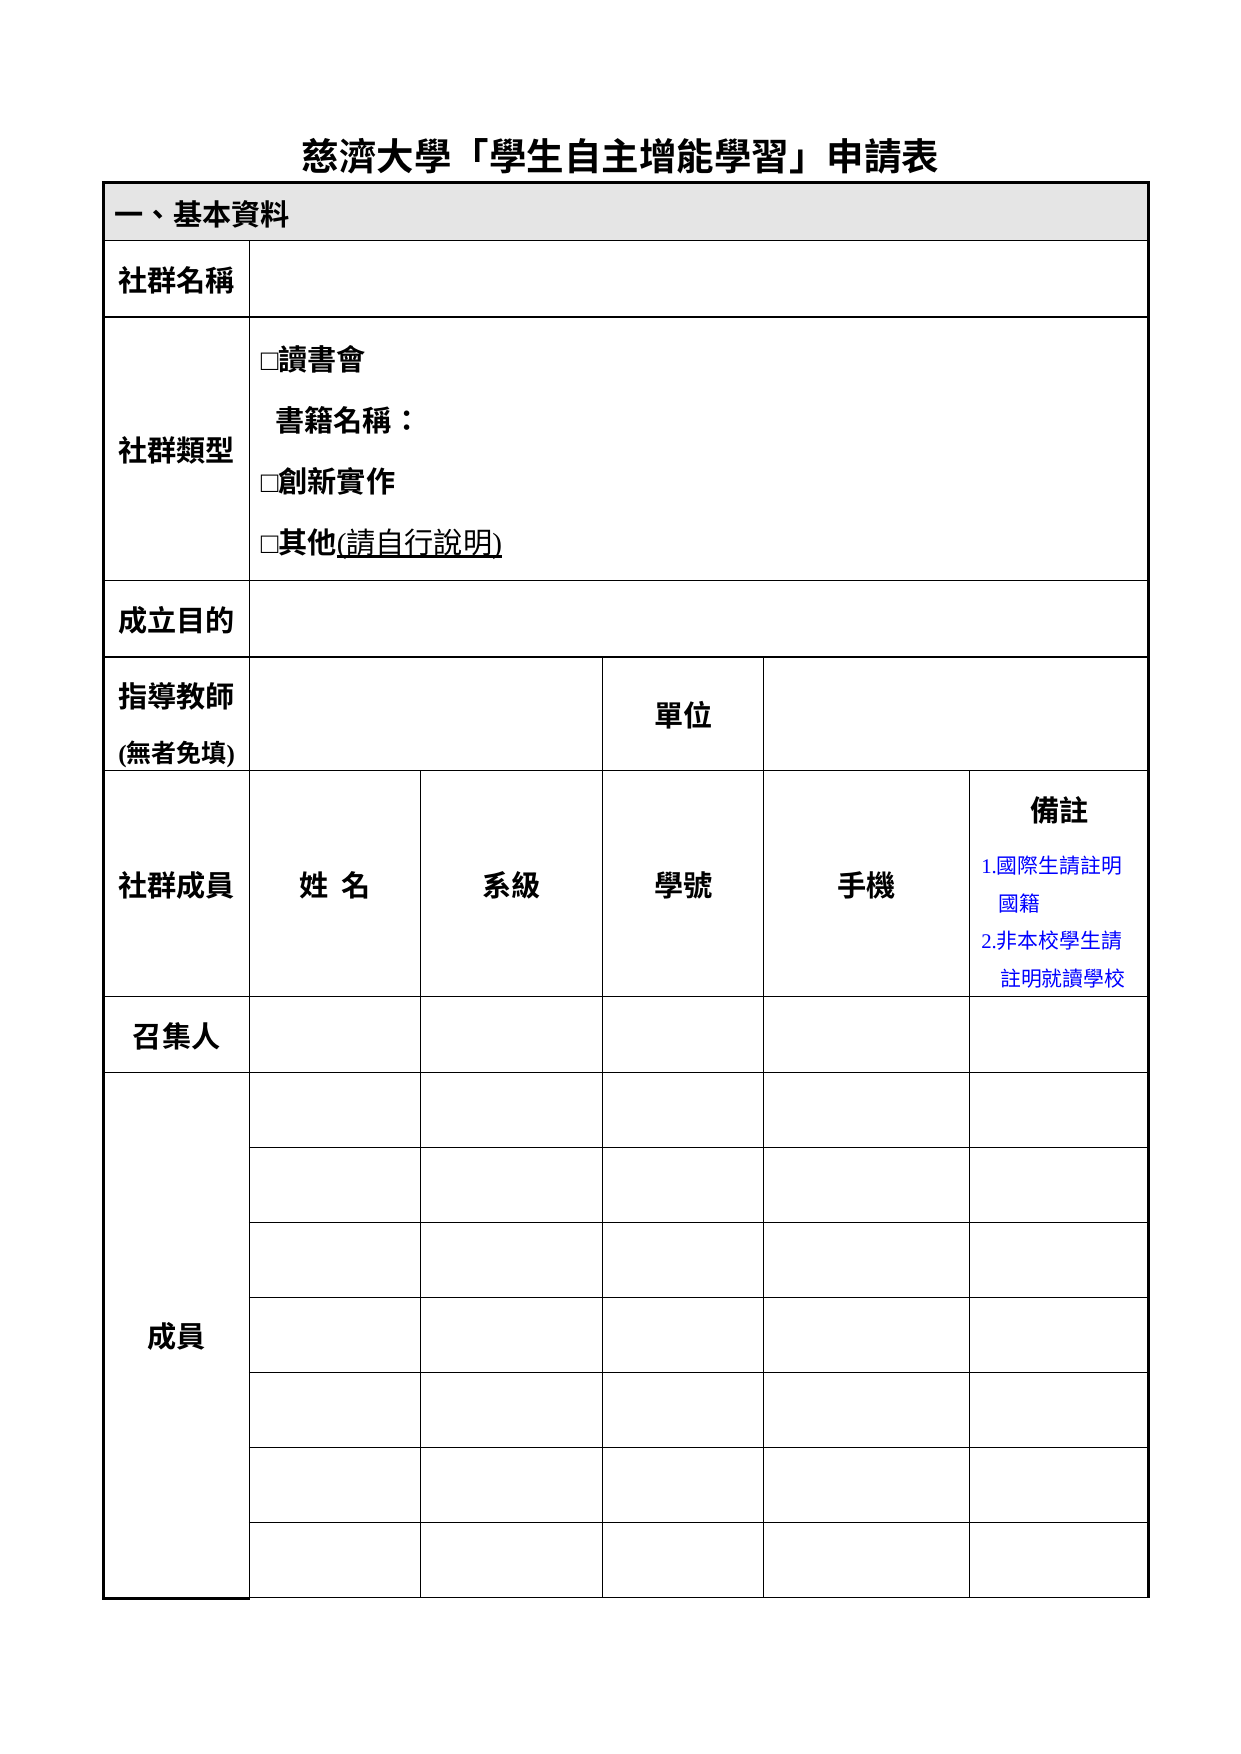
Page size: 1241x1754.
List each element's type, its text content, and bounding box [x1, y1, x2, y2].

table_cell □讀書會 書籍名稱： □創新實作 □其他(請自行說明) [250, 318, 1147, 580]
table_cell [970, 1448, 1147, 1522]
table_cell [970, 1523, 1147, 1597]
table_cell [764, 1448, 969, 1522]
table_cell [603, 1298, 763, 1372]
table_cell [250, 1073, 420, 1147]
table_cell [603, 1448, 763, 1522]
table_cell 系級 [421, 771, 602, 996]
table_cell [764, 1373, 969, 1447]
table_cell [970, 1148, 1147, 1222]
table_cell 召集人 [105, 997, 249, 1072]
table_cell 社群名稱 [105, 241, 249, 316]
table_cell 學號 [603, 771, 763, 996]
table_cell 備註 1.國際生請註明國籍 2.非本校學生請註明就讀學校 [970, 771, 1147, 996]
table_cell [250, 1298, 420, 1372]
table_cell 手機 [764, 771, 969, 996]
table_cell [603, 997, 763, 1072]
table_cell [970, 1373, 1147, 1447]
table_cell [421, 1223, 602, 1297]
table_cell [764, 1073, 969, 1147]
table_cell [764, 997, 969, 1072]
table_cell [603, 1373, 763, 1447]
table_cell [603, 1523, 763, 1597]
table_cell [421, 1373, 602, 1447]
table_header 一、基本資料 [105, 184, 1147, 240]
table_cell 姓 名 [250, 771, 420, 996]
table_cell [603, 1223, 763, 1297]
table_cell 社群類型 [105, 318, 249, 580]
text 慈濟大學「學生自主增能學習」申請表 [118, 127, 1122, 181]
table_cell 成立目的 [105, 581, 249, 656]
table_cell 成員 [105, 1073, 249, 1597]
table_cell [250, 1523, 420, 1597]
table_cell [764, 1298, 969, 1372]
table_cell [250, 1148, 420, 1222]
table_cell [970, 1298, 1147, 1372]
table_cell [421, 1298, 602, 1372]
table_cell [421, 1148, 602, 1222]
table_cell [764, 1148, 969, 1222]
table_cell 指導教師 (無者免填) [105, 658, 249, 770]
table_cell [603, 1148, 763, 1222]
table_cell [250, 997, 420, 1072]
table_cell [250, 1373, 420, 1447]
table_cell [603, 1073, 763, 1147]
table_cell [421, 1073, 602, 1147]
table_cell [764, 658, 1147, 770]
table_cell 單位 [603, 658, 763, 770]
table_cell [250, 1223, 420, 1297]
table_cell [250, 1448, 420, 1522]
table_cell [970, 1223, 1147, 1297]
table_cell [970, 1073, 1147, 1147]
table_cell 社群成員 [105, 771, 249, 996]
table_cell [421, 1448, 602, 1522]
table_cell [421, 1523, 602, 1597]
table_cell [250, 581, 1147, 656]
table_cell [970, 997, 1147, 1072]
table_cell [250, 658, 602, 770]
table_cell [421, 997, 602, 1072]
table_cell [764, 1223, 969, 1297]
table_cell [250, 241, 1147, 316]
table_cell [764, 1523, 969, 1597]
